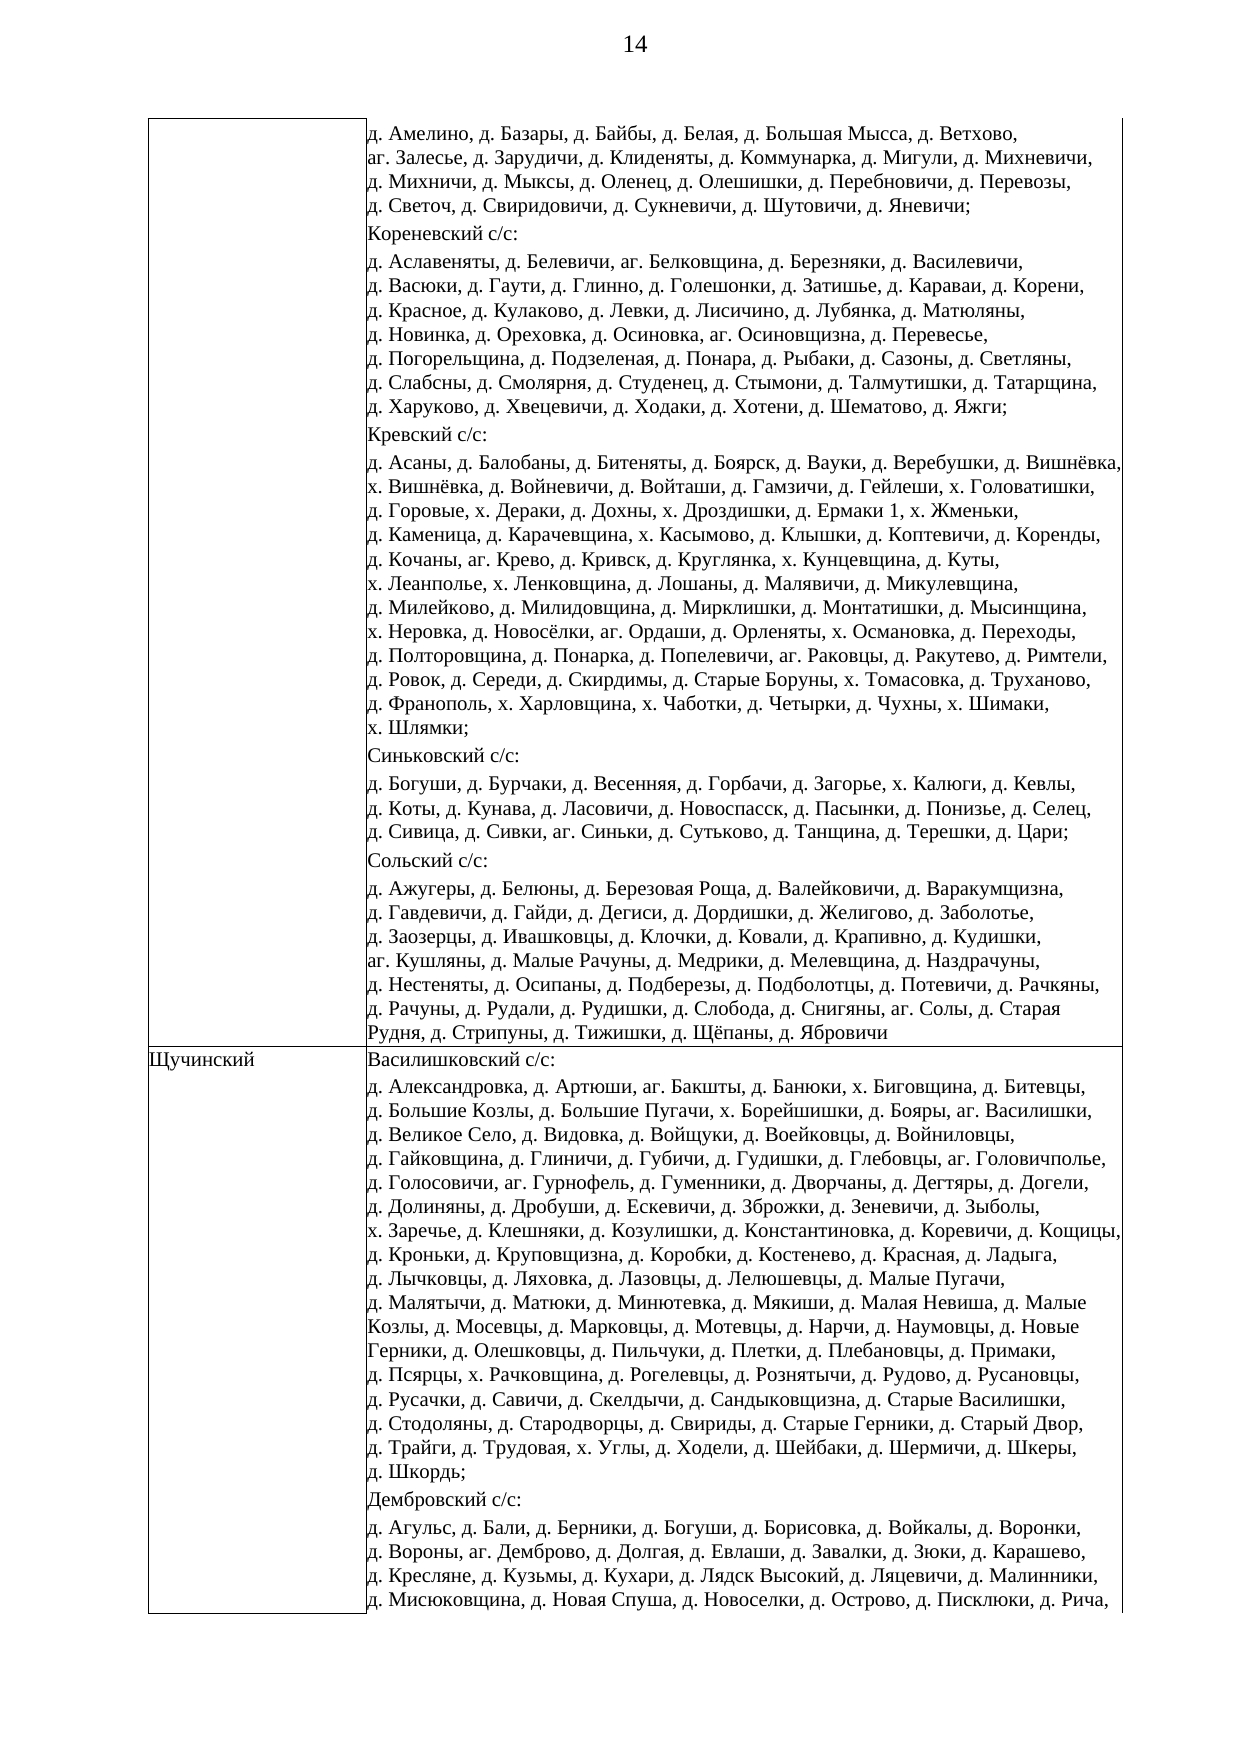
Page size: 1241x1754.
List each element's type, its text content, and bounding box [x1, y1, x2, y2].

table_cell д. Асаны, д. Балобаны, д. Битеняты, д. Боярск, д. Вауки, д. Веребушки, д. Вишнёвка, х. Вишнёвка, д. Войневичи, д. Войташи, д. Гамзичи, д. Гейлеши, х. Головатишки, д. Горовые, х. Дераки, д. Дохны, х. Дроздишки, д. Ермаки 1, х. Жменьки, д. Каменица, д. Карачевщина, х. Касымово, д. Клышки, д. Коптевичи, д. Коренды, д. Кочаны, аг. Крево, д. Кривск, д. Круглянка, х. Кунцевщина, д. Куты, х. Леанполье, х. Ленковщина, д. Лошаны, д. Малявичи, д. Микулевщина, д. Милейково, д. Милидовщина, д. Мирклишки, д. Монтатишки, д. Мысинщина, х. Неровка, д. Новосёлки, аг. Ордаши, д. Орленяты, х. Османовка, д. Переходы, д. Полторовщина, д. Понарка, д. Попелевичи, аг. Раковцы, д. Ракутево, д. Римтели, д. Ровок, д. Середи, д. Скирдимы, д. Старые Боруны, х. Томасовка, д. Труханово, д. Франополь, х. Харловщина, х. Чаботки, д. Четырки, д. Чухны, х. Шимаки, х. Шлямки; [367, 448, 1122, 741]
table_cell Василишковский с/с: [367, 1047, 1122, 1071]
table_cell д. Александровка, д. Артюши, аг. Бакшты, д. Банюки, х. Биговщина, д. Битевцы, д. Большие Козлы, д. Большие Пугачи, х. Борейшишки, д. Бояры, аг. Василишки, д. Великое Село, д. Видовка, д. Войщуки, д. Воейковцы, д. Войниловцы, д. Гайковщина, д. Глиничи, д. Губичи, д. Гудишки, д. Глебовцы, аг. Головичполье, д. Голосовичи, аг. Гурнофель, д. Гуменники, д. Дворчаны, д. Дегтяры, д. Догели, д. Долиняны, д. Дробуши, д. Ескевичи, д. Зброжки, д. Зеневичи, д. Зыболы, х. Заречье, д. Клешняки, д. Козулишки, д. Константиновка, д. Коревичи, д. Кощицы, д. Кроньки, д. Круповщизна, д. Коробки, д. Костенево, д. Красная, д. Ладыга, д. Лычковцы, д. Ляховка, д. Лазовцы, д. Лелюшевцы, д. Малые Пугачи, д. Малятычи, д. Матюки, д. Минютевка, д. Мякиши, д. Малая Невиша, д. Малые Козлы, д. Мосевцы, д. Марковцы, д. Мотевцы, д. Нарчи, д. Наумовцы, д. Новые Герники, д. Олешковцы, д. Пильчуки, д. Плетки, д. Плебановцы, д. Примаки, д. Псярцы, х. Рачковщина, д. Рогелевцы, д. Рознятычи, д. Рудово, д. Русановцы, д. Русачки, д. Савичи, д. Скелдычи, д. Сандыковщизна, д. Старые Василишки, д. Стодоляны, д. Стародворцы, д. Свириды, д. Старые Герники, д. Старый Двор, д. Трайги, д. Трудовая, х. Углы, д. Ходели, д. Шейбаки, д. Шермичи, д. Шкеры, д. Шкордь; [367, 1071, 1122, 1484]
table_cell д. Аславеняты, д. Белевичи, аг. Белковщина, д. Березняки, д. Василевичи, д. Васюки, д. Гаути, д. Глинно, д. Голешонки, д. Затишье, д. Караваи, д. Корени, д. Красное, д. Кулаково, д. Левки, д. Лисичино, д. Лубянка, д. Матюляны, д. Новинка, д. Ореховка, д. Осиновка, аг. Осиновщизна, д. Перевесье, д. Погорельщина, д. Подзеленая, д. Понара, д. Рыбаки, д. Сазоны, д. Светляны, д. Слабсны, д. Смолярня, д. Студенец, д. Стымони, д. Талмутишки, д. Татарщина, д. Харуково, д. Хвецевичи, д. Ходаки, д. Хотени, д. Шематово, д. Яжги; [367, 247, 1122, 419]
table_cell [367, 1513, 1122, 1613]
table_cell Сольский с/с: [367, 845, 1122, 873]
table_cell Щучинский [149, 1047, 366, 1613]
table_cell Синьковский с/с: [367, 741, 1122, 769]
table_cell Дембровский с/с: [367, 1484, 1122, 1512]
table_cell д. Амелино, д. Базары, д. Байбы, д. Белая, д. Большая Мысса, д. Ветхово, аг. Залесье, д. Зарудичи, д. Клиденяты, д. Коммунарка, д. Мигули, д. Михневичи, д. Михничи, д. Мыксы, д. Оленец, д. Олешишки, д. Перебновичи, д. Перевозы, д. Светоч, д. Свиридовичи, д. Сукневичи, д. Шутовичи, д. Яневичи; [367, 118, 1122, 218]
table_cell Кревский с/с: [367, 419, 1122, 448]
table_cell д. Богуши, д. Бурчаки, д. Весенняя, д. Горбачи, д. Загорье, х. Калюги, д. Кевлы, д. Коты, д. Кунава, д. Ласовичи, д. Новоспасск, д. Пасынки, д. Понизье, д. Селец, д. Сивица, д. Сивки, аг. Синьки, д. Сутьково, д. Танщина, д. Терешки, д. Цари; [367, 769, 1122, 845]
table_cell Кореневский с/с: [367, 219, 1122, 247]
table_cell д. Ажугеры, д. Белюны, д. Березовая Роща, д. Валейковичи, д. Варакумщизна, д. Гавдевичи, д. Гайди, д. Дегиси, д. Дордишки, д. Желигово, д. Заболотье, д. Заозерцы, д. Ивашковцы, д. Клочки, д. Ковали, д. Крапивно, д. Кудишки, аг. Кушляны, д. Малые Рачуны, д. Медрики, д. Мелевщина, д. Наздрачуны, д. Нестеняты, д. Осипаны, д. Подберезы, д. Подболотцы, д. Потевичи, д. Рачкяны, д. Рачуны, д. Рудали, д. Рудишки, д. Слобода, д. Снигяны, аг. Солы, д. Старая Рудня, д. Стрипуны, д. Тижишки, д. Щёпаны, д. Ябровичи [367, 873, 1122, 1046]
